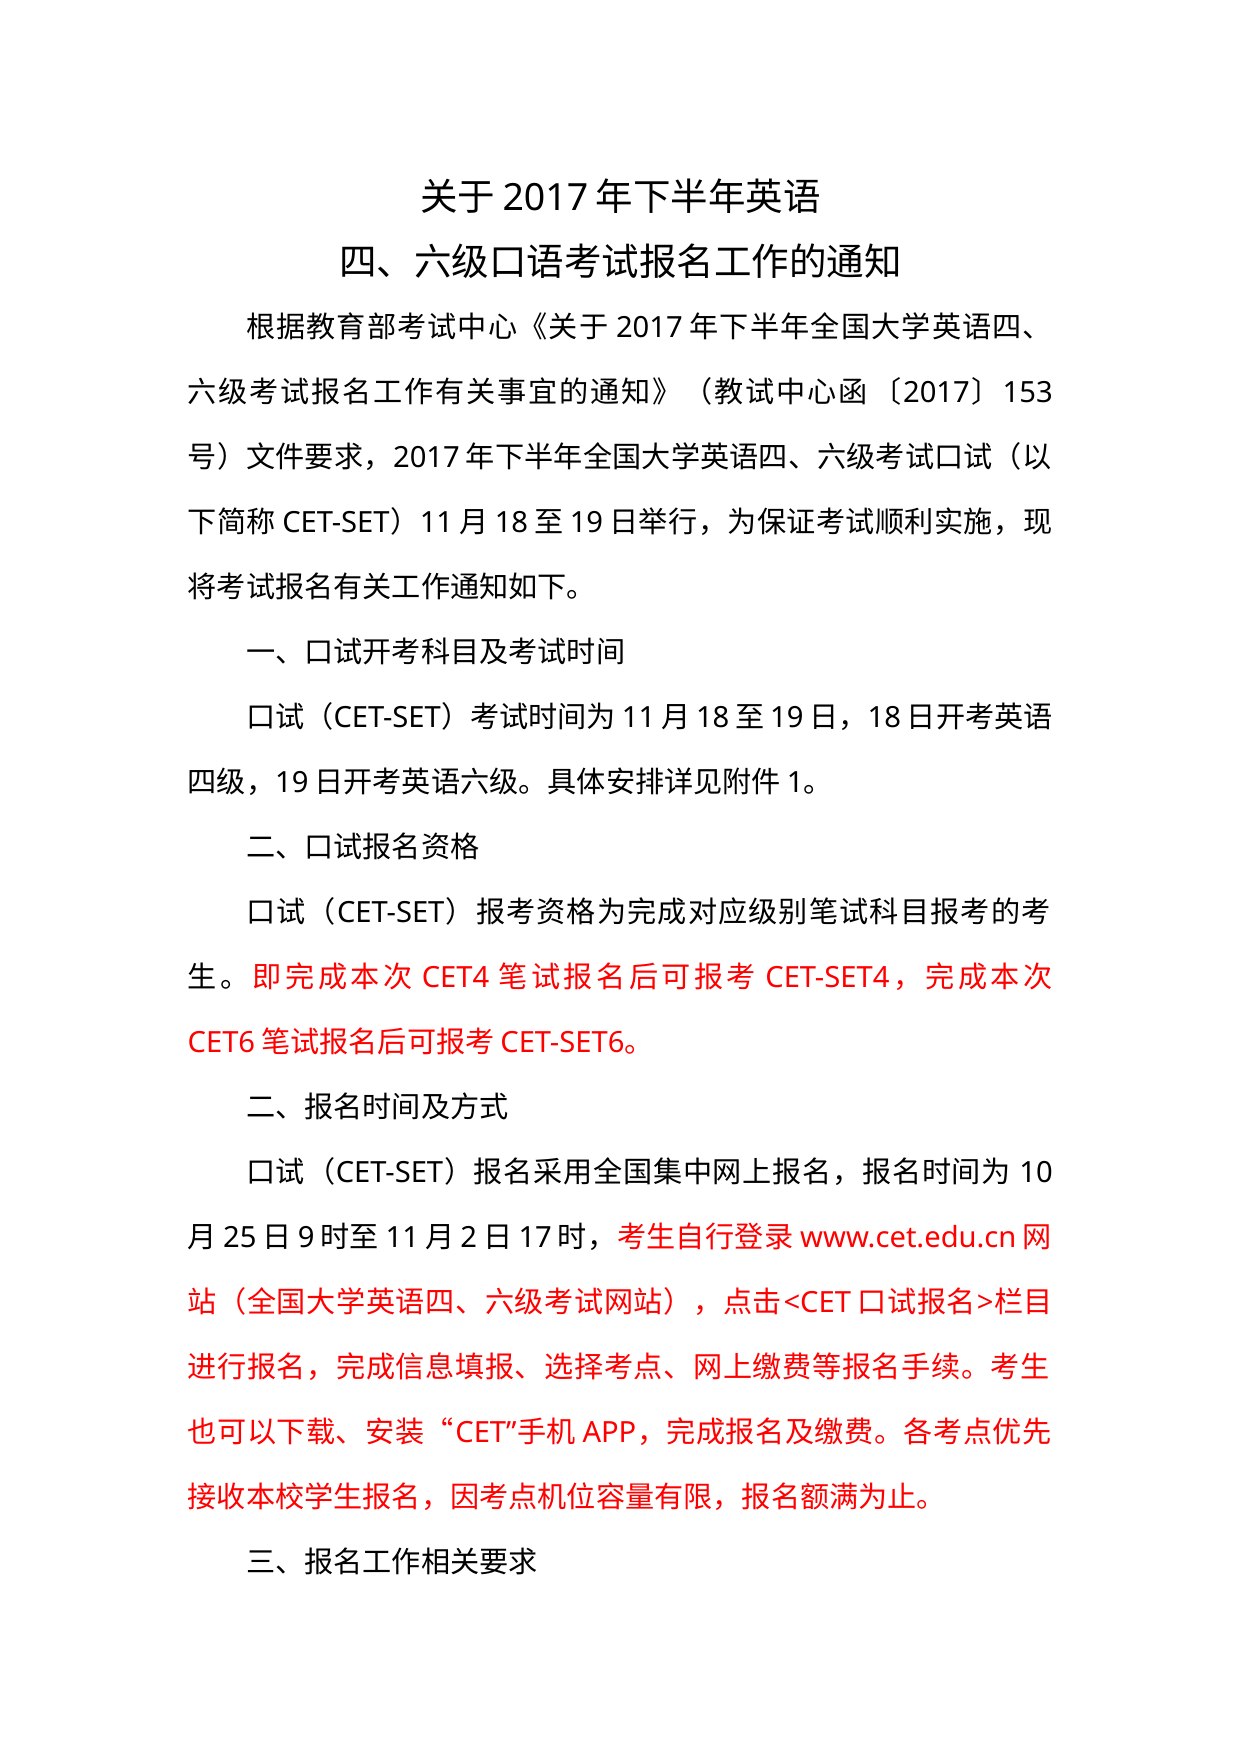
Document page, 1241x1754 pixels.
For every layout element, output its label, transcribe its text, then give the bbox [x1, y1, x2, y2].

text 根据教育部考试中心《关于2017年下半年全国大学英语四、六级考试报名工作有关事宜的通知》（教试中心函〔2017〕153号）文件要求，2017年下半年全国大学英语四、六级考试口试（以下简称CET-SET）11月18至19日举行，为保证考试顺利实施，现将考试报名有关工作通知如下。 [187, 292, 1053, 617]
text 二、报名时间及方式 [187, 1072, 1053, 1137]
text 三、报名工作相关要求 [187, 1527, 1053, 1592]
text 一、口试开考科目及考试时间 [187, 617, 1053, 682]
text 口试（CET-SET）报名采用全国集中网上报名，报名时间为9时至17时，考生自行登录www.cet.edu.cn网站（全国大学英语四、六级考试网站），点击<CET口试报名>栏目进行报名，完成信息填报、选择考点、网上缴费等报名手续。考生也可以下载、安装“CET”手机APP，完成报名及缴费。各考点优先接收本校学生报名，因考点机位容量有限，报名额满为止。 [187, 1137, 1053, 1527]
text 关于2017年下半年英语 [187, 162, 1053, 227]
text 口试（CET-SET）报考资格为完成对应级别笔试科目报考的考生。即完成本次CET4笔试报名后可报考CET-SET4，完成本次CET6笔试报名后可报考CET-SET6。 [187, 877, 1053, 1072]
text 口试（CET-SET）考试时间为11月18至19日，18日开考英语四级，19日开考英语六级。具体安排详见附件1。 [187, 682, 1053, 812]
text 二、口试报名资格 [187, 812, 1053, 877]
text 四、六级口语考试报名工作的通知 [187, 227, 1053, 292]
